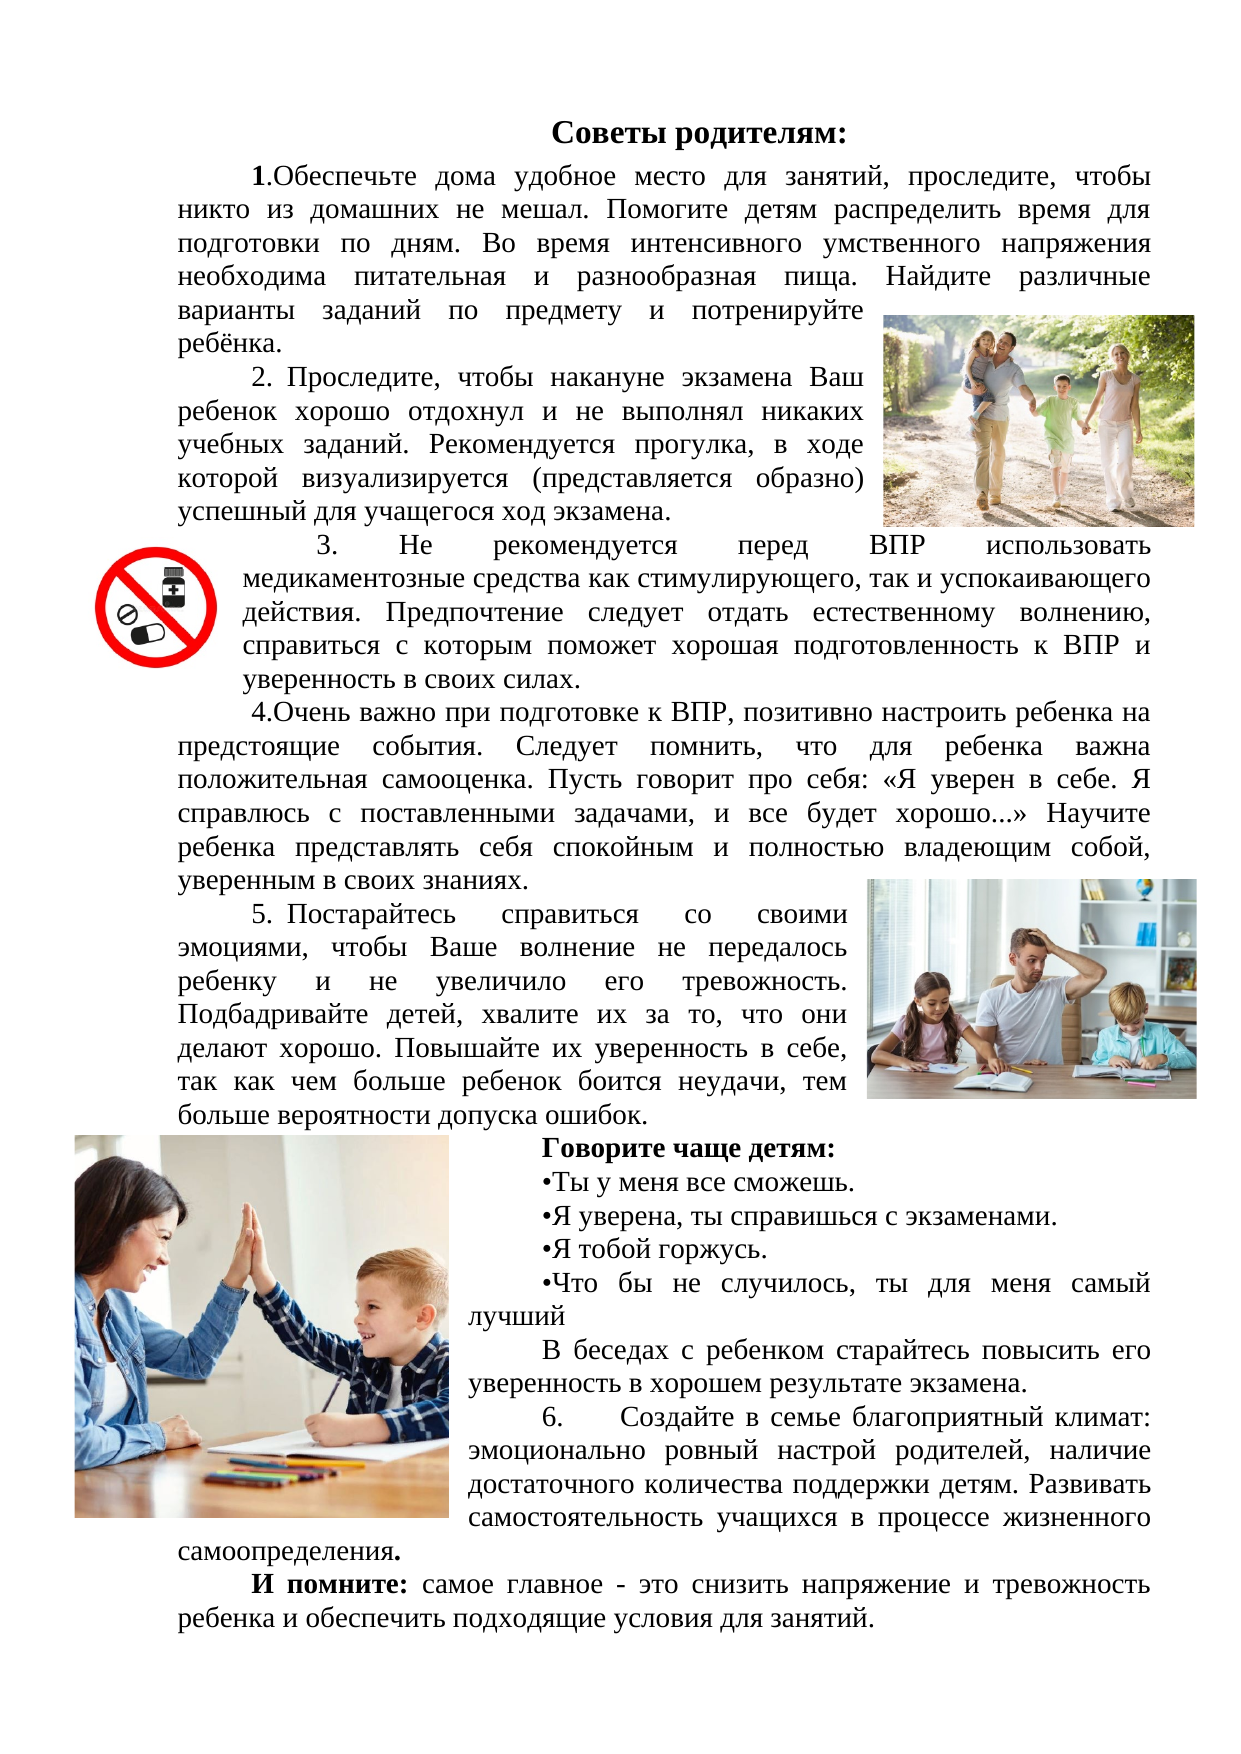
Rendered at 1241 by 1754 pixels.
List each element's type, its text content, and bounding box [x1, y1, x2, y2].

text Говорите чаще детям: [177, 1131, 1152, 1164]
picture [865, 879, 1197, 1098]
list Создайте в семье благоприятный климат: эмоционально ровный настрой родителей, наличие достаточного количества поддержки детям. Развивать самостоятельность учащихся в процессе жизненного самоопределения. [177, 1399, 1152, 1567]
text •Что бы не случилось, ты для меня самый лучший [449, 1265, 1152, 1332]
text •Ты у меня все сможешь. [449, 1164, 1152, 1198]
text В беседах с ребенком старайтесь повысить его уверенность в хорошем результате экзамена. [449, 1332, 1152, 1399]
picture [881, 315, 1194, 525]
list Постарайтесь справиться со своими эмоциями, чтобы Ваше волнение не передалось ребенку и не увеличило его тревожность. Подбадривайте детей, хвалите их за то, что они делают хорошо. Повышайте их уверенность в себе, так как чем больше ребенок боится неудачи, тем больше вероятности допуска ошибок. [177, 896, 1152, 1131]
picture [73, 1135, 449, 1517]
list Проследите, чтобы накануне экзамена Ваш ребенок хорошо отдохнул и не выполнял никаких учебных заданий. Рекомендуется прогулка, в ходе которой визуализируется (представляется образно) успешный для учащегося ход экзамена. [177, 359, 1152, 527]
text 1.Обеспечьте дома удобное место для занятий, проследите, чтобы никто из домашних не мешал. Помогите детям распределить время для подготовки по дням. Во время интенсивного умственного напряжения необходима питательная и разнообразная пища. Найдите различные варианты заданий по предмету и потренируйте ребёнка. [177, 89, 1152, 359]
picture [86, 537, 224, 676]
text 4.Очень важно при подготовке к ВПР, позитивно настроить ребенка на предстоящие события. Следует помнить, что для ребенка важна положительная самооценка. Пусть говорит про себя: «Я уверен в себе. Я справлюсь с поставленными задачами, и все будет хорошо...» Научите ребенка представлять себя спокойным и полностью владеющим собой, уверенным в своих знаниях. [177, 694, 1152, 896]
text •Я уверена, ты справишься с экзаменами. [449, 1198, 1152, 1231]
text •Я тобой горжусь. [449, 1231, 1152, 1265]
list Не рекомендуется перед ВПР использовать медикаментозные средства как стимулирующего, так и успокаивающего действия. Предпочтение следует отдать естественному волнению, справиться с которым поможет хорошая подготовленность к ВПР и уверенность в своих силах. [177, 527, 1152, 694]
text И помните: самое главное - это снизить напряжение и тревожность ребенка и обеспечить подходящие условия для занятий. [177, 1567, 1152, 1634]
